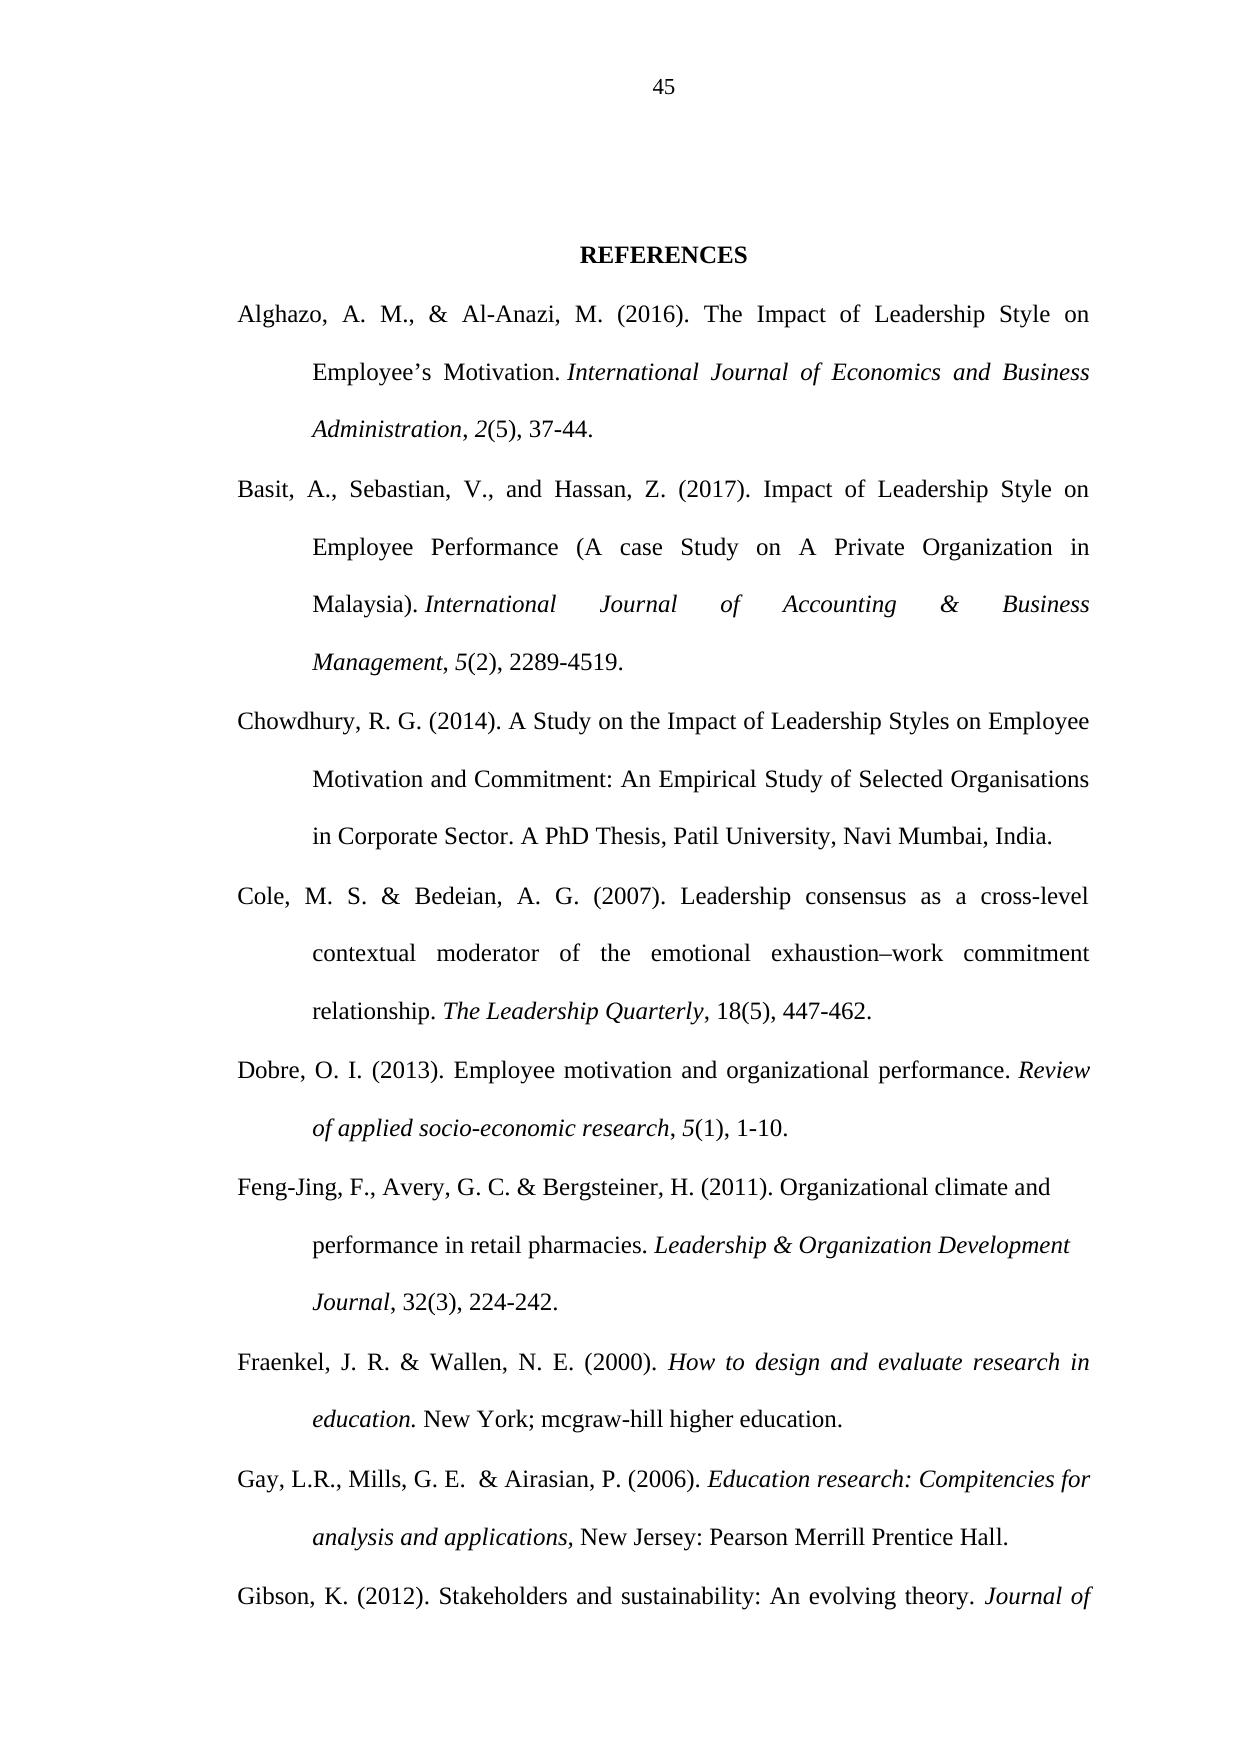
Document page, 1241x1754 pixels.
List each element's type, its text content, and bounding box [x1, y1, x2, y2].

text Alghazo, A. M., & Al-Anazi, M. (2016). The Impact of Leadership Style on Employee’s Motivation. International Journal of Economics and Business Administration, 2(5), 37-44. [237, 328, 1090, 443]
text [237, 1581, 1090, 1610]
text Fraenkel, J. R. & Wallen, N. E. (2000). How to design and evaluate research in education. New York; mcgraw-hill higher education. [237, 1347, 1090, 1433]
text Cole, M. S. & Bedeian, A. G. (2007). Leadership consensus as a cross-level contextual moderator of the emotional exhaustion–work commitment relationship. The Leadership Quarterly, 18(5), 447-462. [237, 909, 1090, 1024]
text Feng-Jing, F., Avery, G. C. & Bergsteiner, H. (2011). Organizational climate and performance in retail pharmacies. Leadership & Organization Development Journal, 32(3), 224-242. [237, 1172, 1090, 1316]
text Basit, A., Sebastian, V., and Hassan, Z. (2017). Impact of Leadership Style on Employee Performance (A case Study on A Private Organization in Malaysia). International Journal of Accounting & Business Management, 5(2), 2289-4519. [237, 503, 1090, 675]
text Chowdhury, R. G. (2014). A Study on the Impact of Leadership Styles on Employee Motivation and Commitment: An Empirical Study of Selected Organisations in Corporate Sector. A PhD Thesis, Patil University, Navi Mumbai, India. [237, 735, 1090, 850]
text Gay, L.R., Mills, G. E. & Airasian, P. (2006). Education research: Compitencies for analysis and applications, New Jersey: Pearson Merrill Prentice Hall. [237, 1464, 1090, 1550]
text Dobre, O. I. (2013). Employee motivation and organizational performance. Review of applied socio-economic research, 5(1), 1-10. [237, 1084, 1090, 1142]
subtitle REFERENCES [237, 240, 1090, 269]
